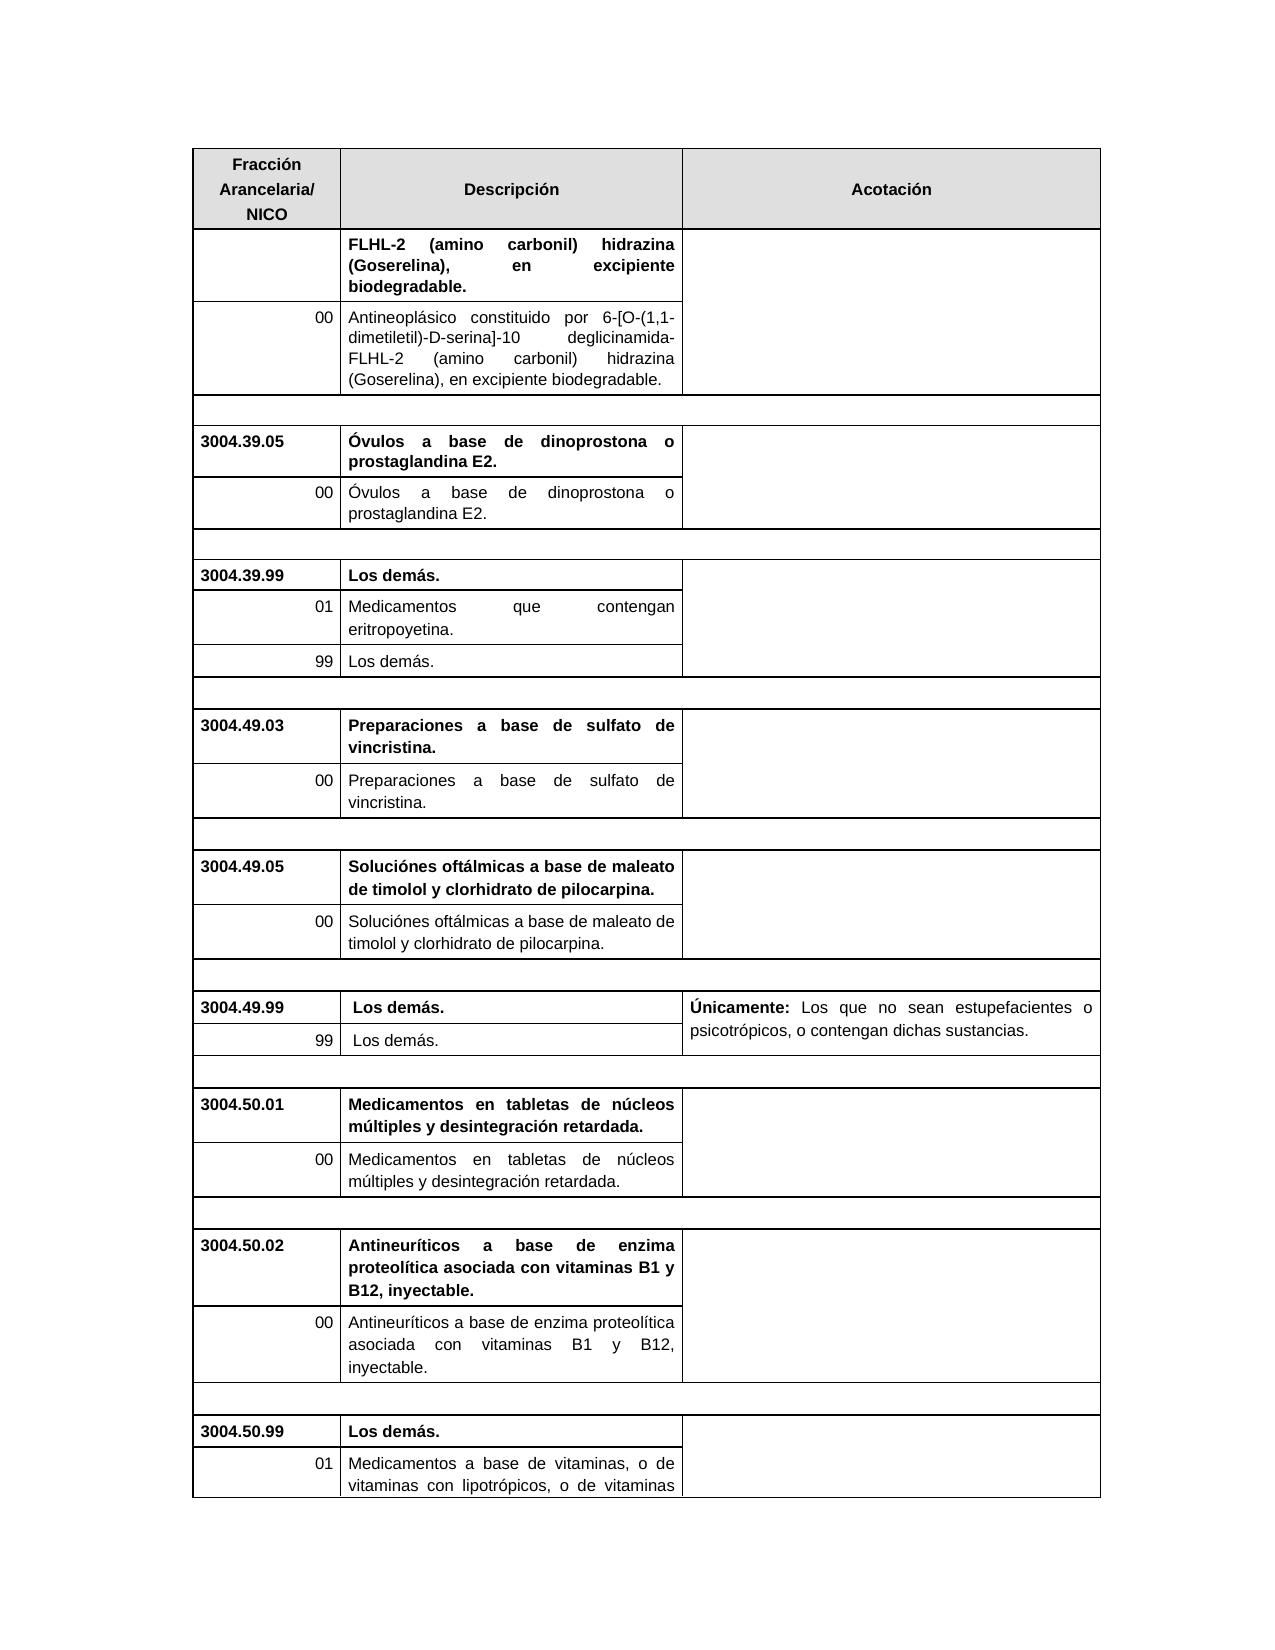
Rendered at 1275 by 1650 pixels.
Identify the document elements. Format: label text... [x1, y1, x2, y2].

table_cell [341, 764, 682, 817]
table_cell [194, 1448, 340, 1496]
table_header Fracción Arancelaria/ NICO [194, 149, 340, 228]
table_header Descripción [341, 149, 682, 228]
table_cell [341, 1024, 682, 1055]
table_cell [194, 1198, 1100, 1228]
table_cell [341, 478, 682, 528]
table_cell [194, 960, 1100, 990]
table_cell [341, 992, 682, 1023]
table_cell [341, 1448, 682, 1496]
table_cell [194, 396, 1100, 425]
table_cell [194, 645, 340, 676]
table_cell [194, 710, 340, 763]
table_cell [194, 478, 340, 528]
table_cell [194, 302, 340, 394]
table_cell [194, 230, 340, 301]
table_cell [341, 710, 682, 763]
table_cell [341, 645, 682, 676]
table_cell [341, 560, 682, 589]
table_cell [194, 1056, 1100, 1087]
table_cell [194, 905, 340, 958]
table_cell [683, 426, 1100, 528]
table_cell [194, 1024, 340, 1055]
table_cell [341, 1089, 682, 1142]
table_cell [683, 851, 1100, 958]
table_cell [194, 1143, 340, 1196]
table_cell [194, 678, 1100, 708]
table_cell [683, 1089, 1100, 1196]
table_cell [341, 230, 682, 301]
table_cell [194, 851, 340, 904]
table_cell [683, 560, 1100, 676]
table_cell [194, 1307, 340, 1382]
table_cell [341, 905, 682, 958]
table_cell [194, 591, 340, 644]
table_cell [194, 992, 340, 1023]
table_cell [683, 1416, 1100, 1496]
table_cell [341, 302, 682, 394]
table_header Acotación [683, 149, 1100, 228]
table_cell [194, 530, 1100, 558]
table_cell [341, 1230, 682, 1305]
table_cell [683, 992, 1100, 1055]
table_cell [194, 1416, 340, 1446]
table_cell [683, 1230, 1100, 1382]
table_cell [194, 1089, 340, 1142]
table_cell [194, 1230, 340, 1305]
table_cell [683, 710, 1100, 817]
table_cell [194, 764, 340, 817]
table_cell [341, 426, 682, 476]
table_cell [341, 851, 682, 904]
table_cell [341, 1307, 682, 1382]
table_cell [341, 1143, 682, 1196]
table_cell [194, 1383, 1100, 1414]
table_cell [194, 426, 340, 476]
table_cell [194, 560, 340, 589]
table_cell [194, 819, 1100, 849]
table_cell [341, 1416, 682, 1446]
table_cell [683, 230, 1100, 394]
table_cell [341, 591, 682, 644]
